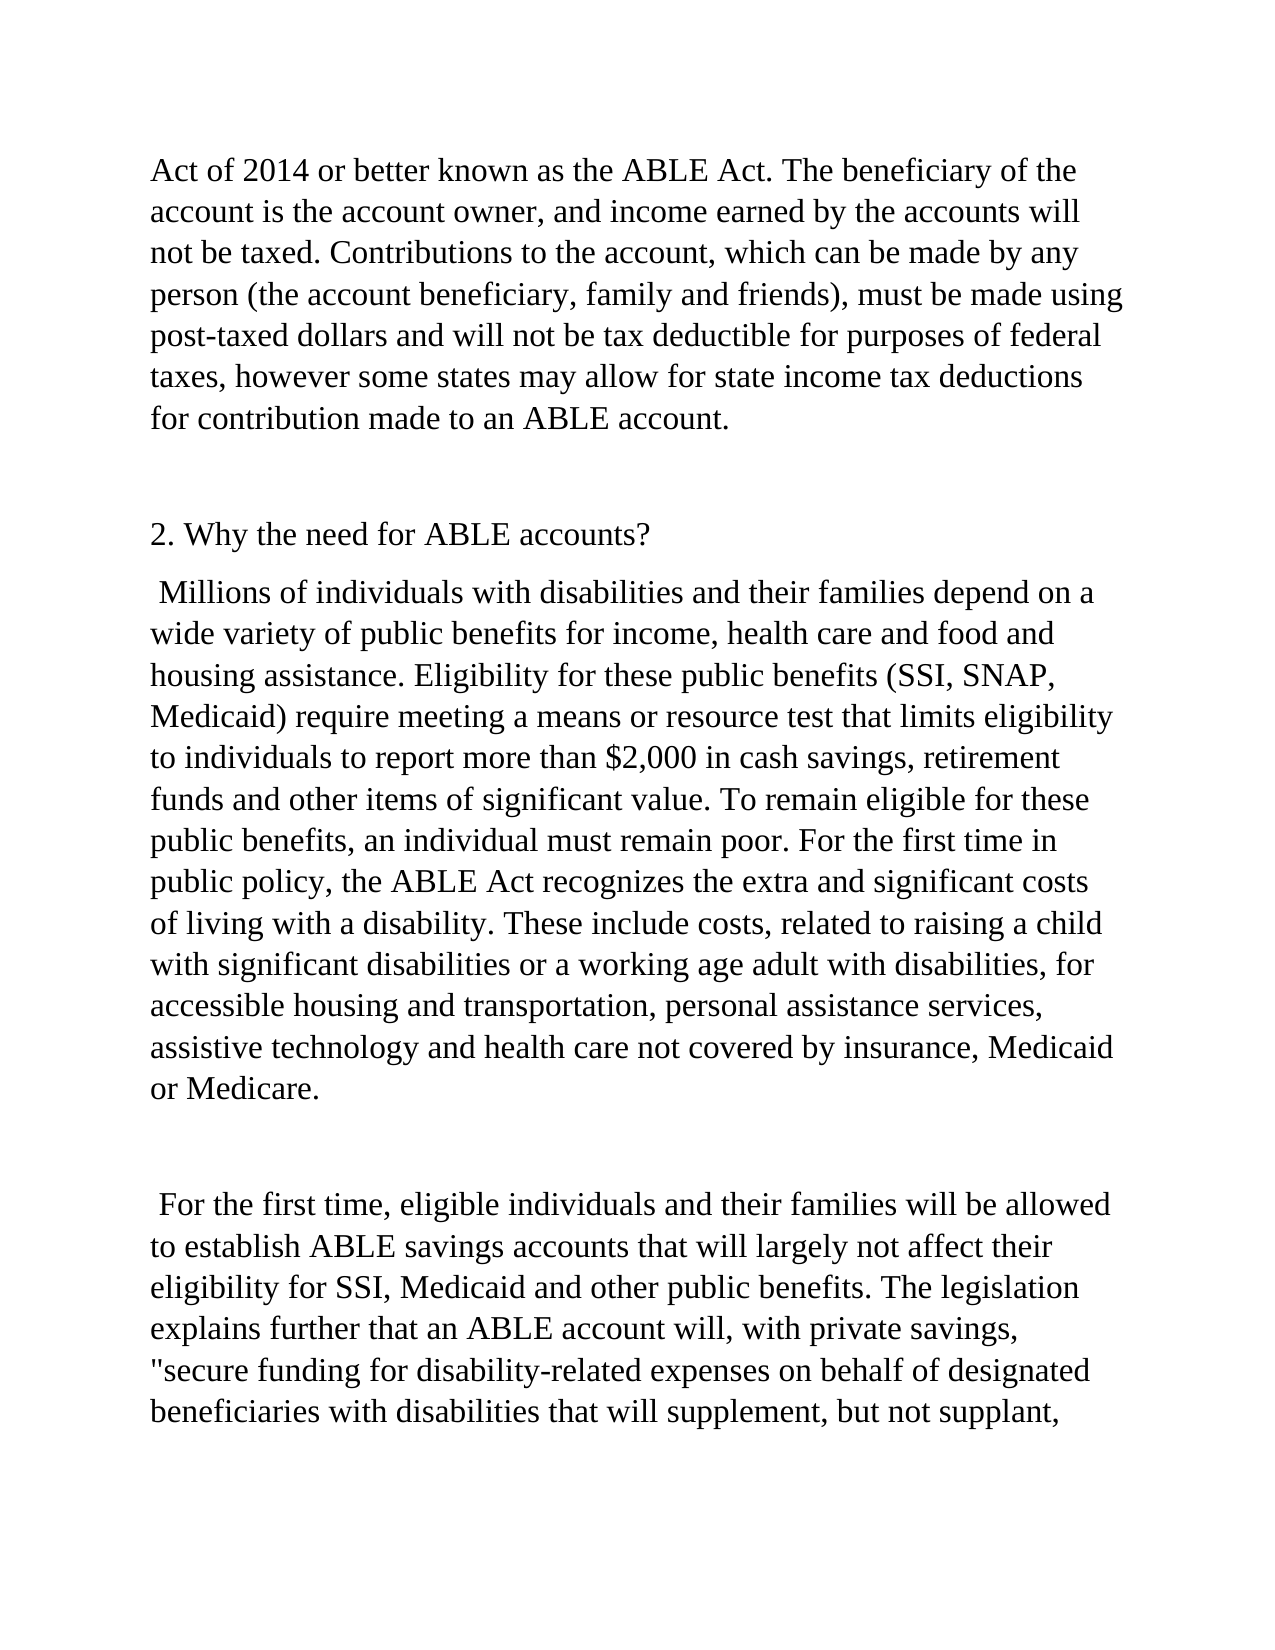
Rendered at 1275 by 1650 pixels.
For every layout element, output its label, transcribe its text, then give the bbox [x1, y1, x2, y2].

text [150, 1184, 1125, 1429]
text 2. Why the need for ABLE accounts? [150, 514, 1125, 552]
text Millions of individuals with disabilities and their families depend on a wide variety of public benefits for income, health care and food and housing assistance. Eligibility for these public benefits (SSI, SNAP, Medicaid) require meeting a means or resource test that limits eligibility to individuals to report more than $2,000 in cash savings, retirement funds and other items of significant value. To remain eligible for these public benefits, an individual must remain poor. For the first time in public policy, the ABLE Act recognizes the extra and significant costs of living with a disability. These include costs, related to raising a child with significant disabilities or a working age adult with disabilities, for accessible housing and transportation, personal assistance services, assistive technology and health care not covered by insurance, Medicaid or Medicare. [150, 572, 1125, 1107]
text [150, 150, 1125, 436]
